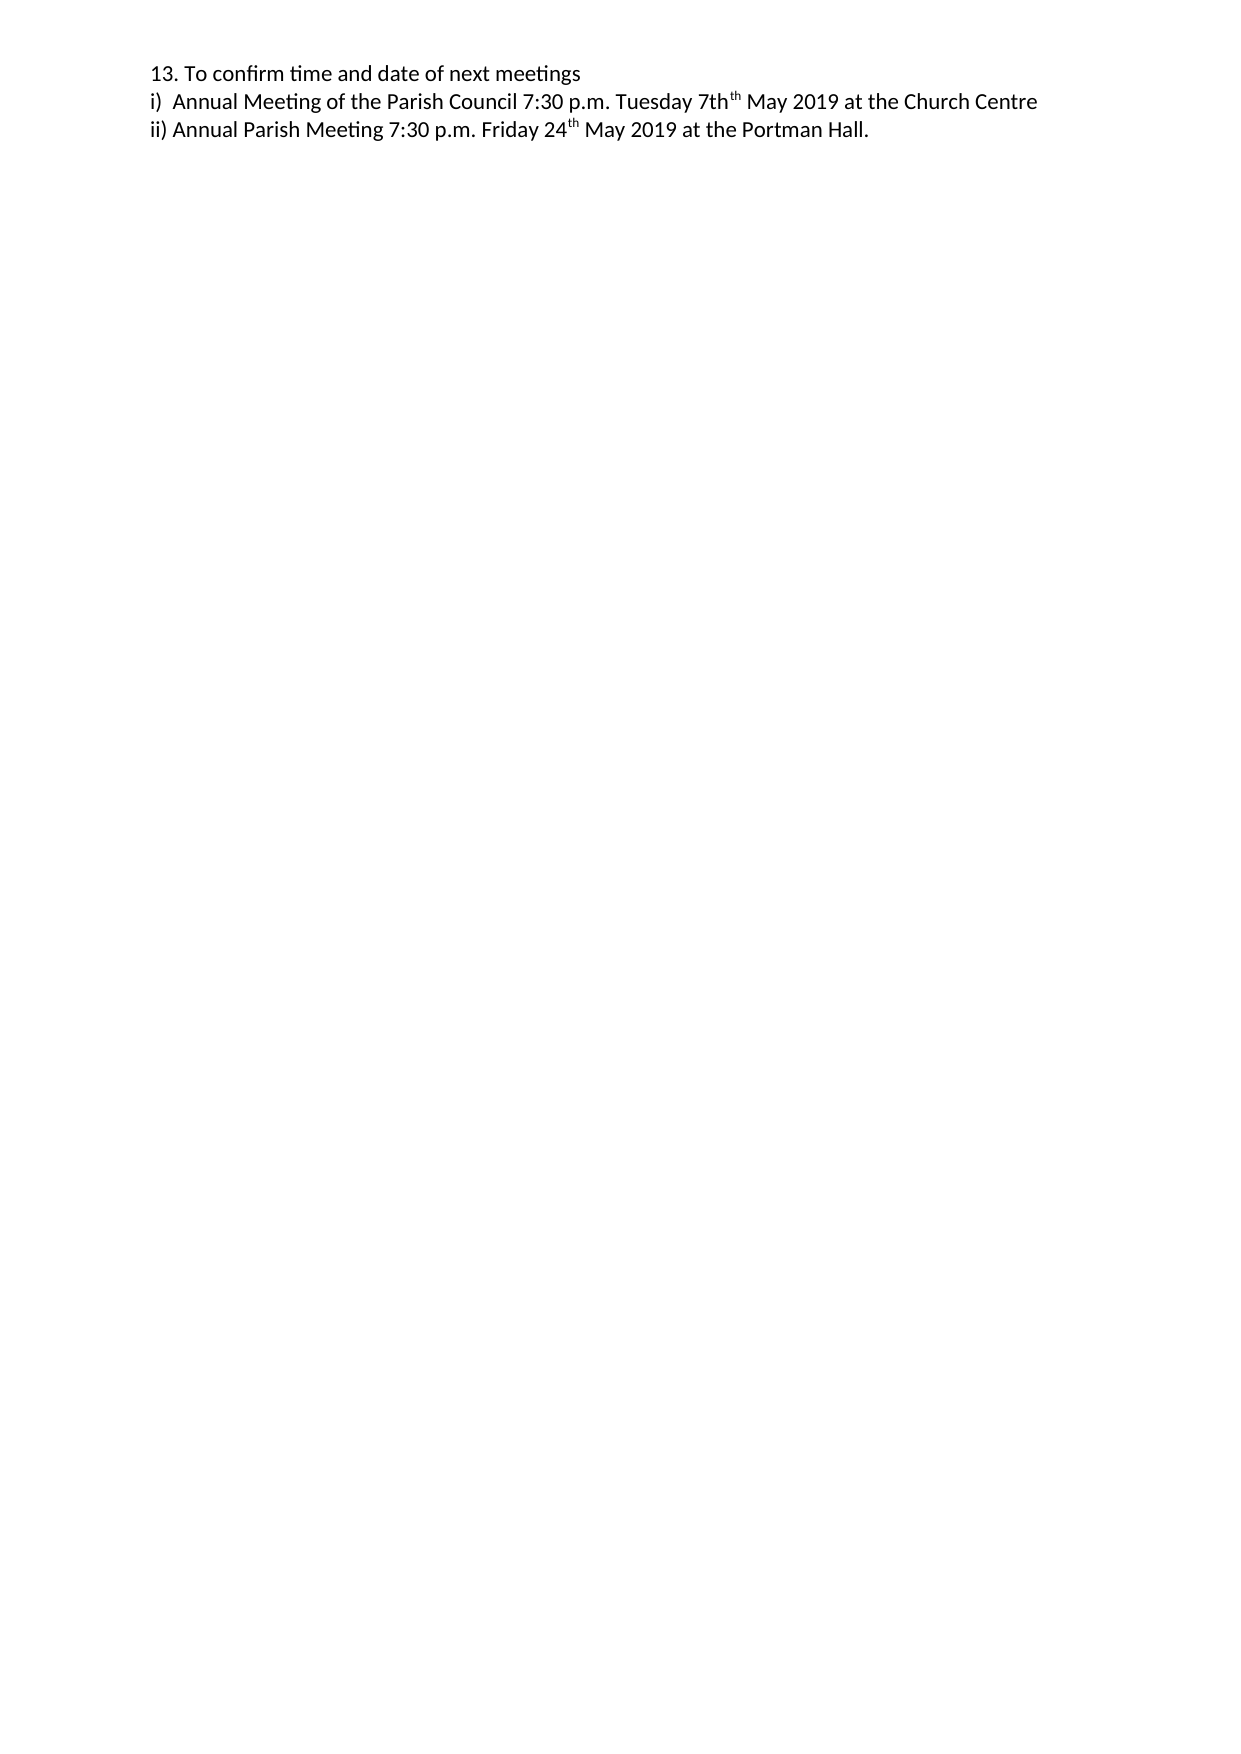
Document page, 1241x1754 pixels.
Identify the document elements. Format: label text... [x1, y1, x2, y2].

text ii) Annual Parish Meeting 7:30 p.m. Friday 24th May 2019 at the Portman Hall. [150, 115, 1133, 143]
text i) Annual Meeting of the Parish Council 7:30 p.m. Tuesday 7thth May 2019 at the Church Centre [150, 87, 1133, 115]
text 13. To confirm time and date of next meetings [150, 59, 1133, 87]
